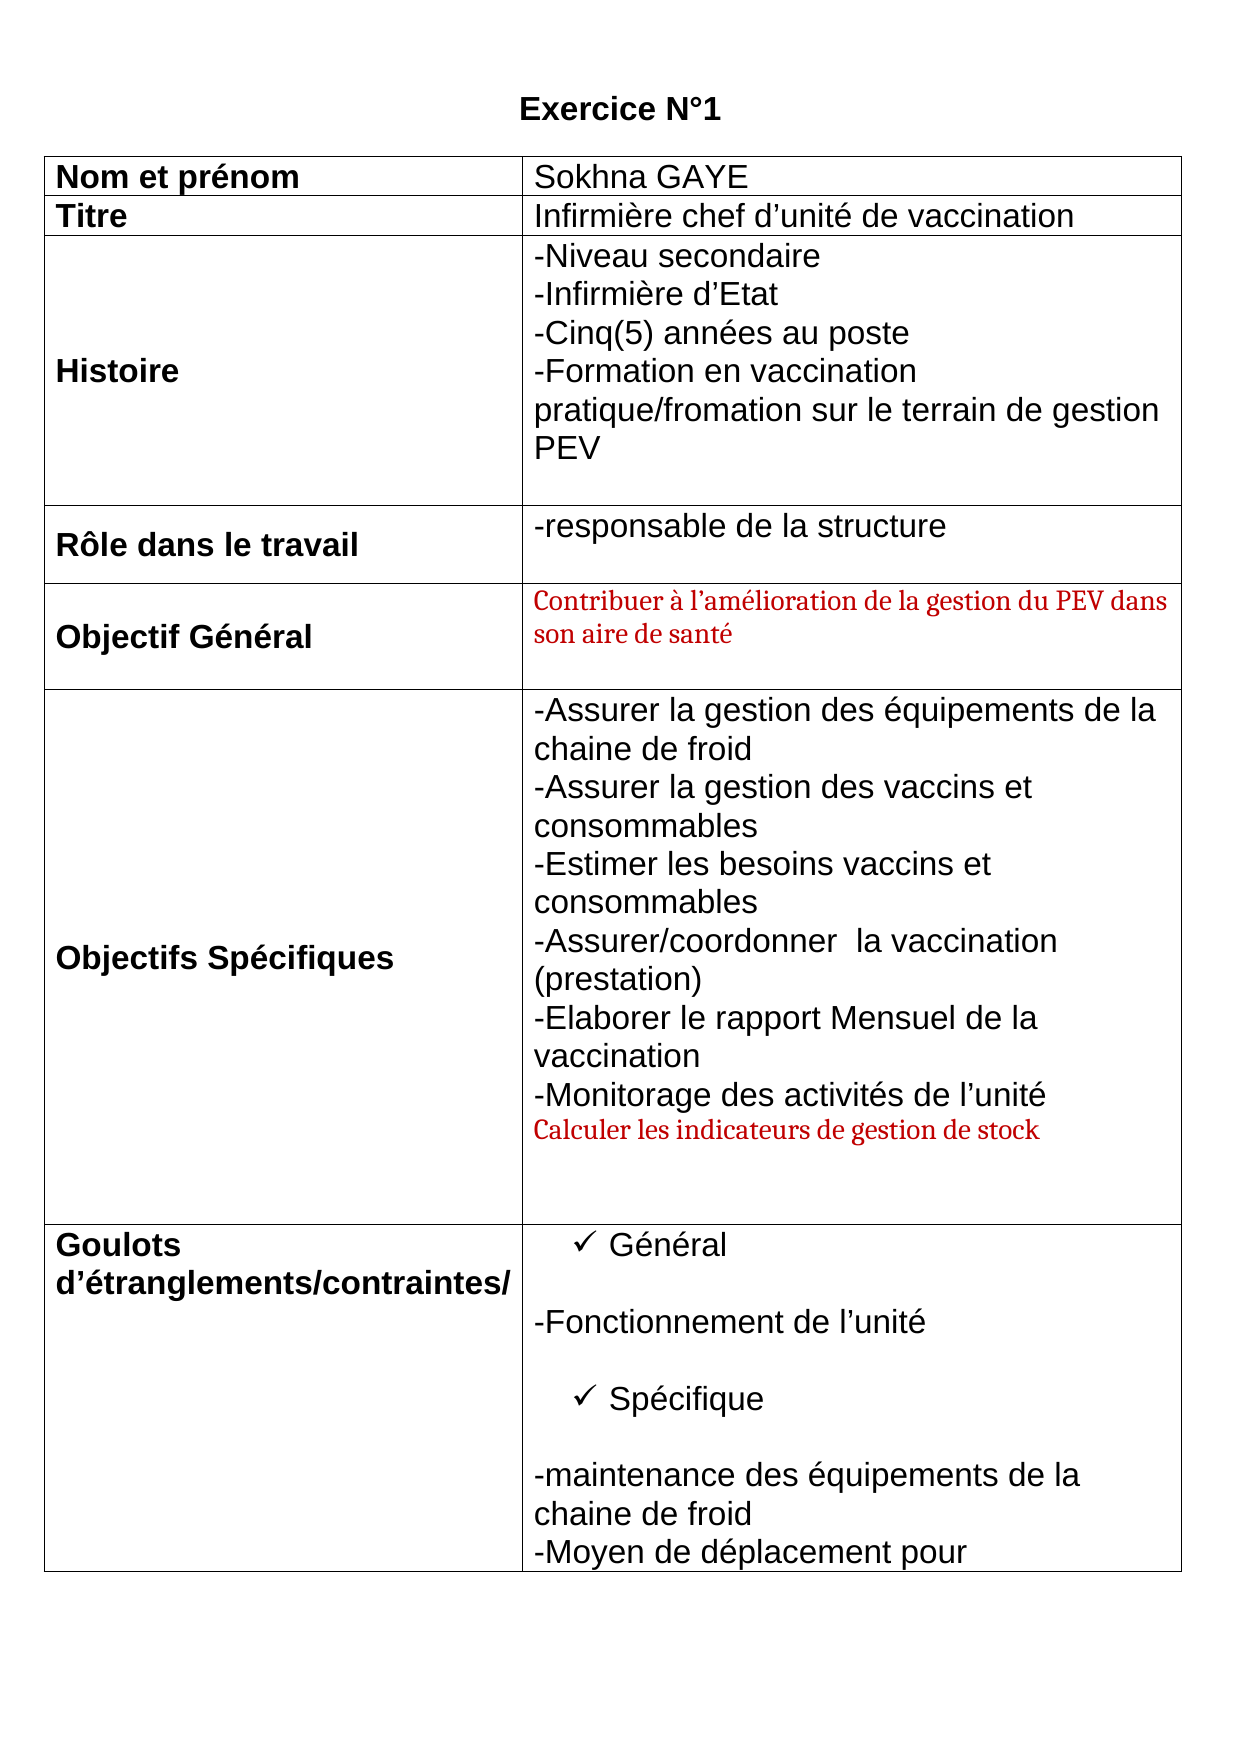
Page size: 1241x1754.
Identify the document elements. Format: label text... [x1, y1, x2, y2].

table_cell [523, 1225, 1181, 1571]
table_header Sokhna GAYE [523, 157, 1181, 195]
table_cell Histoire [45, 236, 522, 505]
table_cell Titre [45, 196, 522, 235]
table_cell Contribuer à l’amélioration de la gestion du PEV dans son aire de santé [523, 584, 1181, 689]
table_cell Infirmière chef d’unité de vaccination [523, 196, 1181, 235]
text Exercice N°1 [148, 89, 1093, 127]
table_cell -Assurer la gestion des équipements de la chaine de froid -Assurer la gestion des vaccins et consommables -Estimer les besoins vaccins et consommables -Assurer/coordonner la vaccination (prestation) -Elaborer le rapport Mensuel de la vaccination -Monitorage des activités de l’unité Calculer les indicateurs de gestion de stock [523, 690, 1181, 1224]
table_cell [45, 1225, 522, 1571]
table_cell Objectif Général [45, 584, 522, 689]
table_cell Objectifs Spécifiques [45, 690, 522, 1224]
table_header Nom et prénom [45, 157, 522, 195]
table_cell -responsable de la structure [523, 506, 1181, 583]
table_cell -Niveau secondaire -Infirmière d’Etat -Cinq(5) années au poste -Formation en vaccination pratique/fromation sur le terrain de gestion PEV [523, 236, 1181, 505]
table_cell Rôle dans le travail [45, 506, 522, 583]
